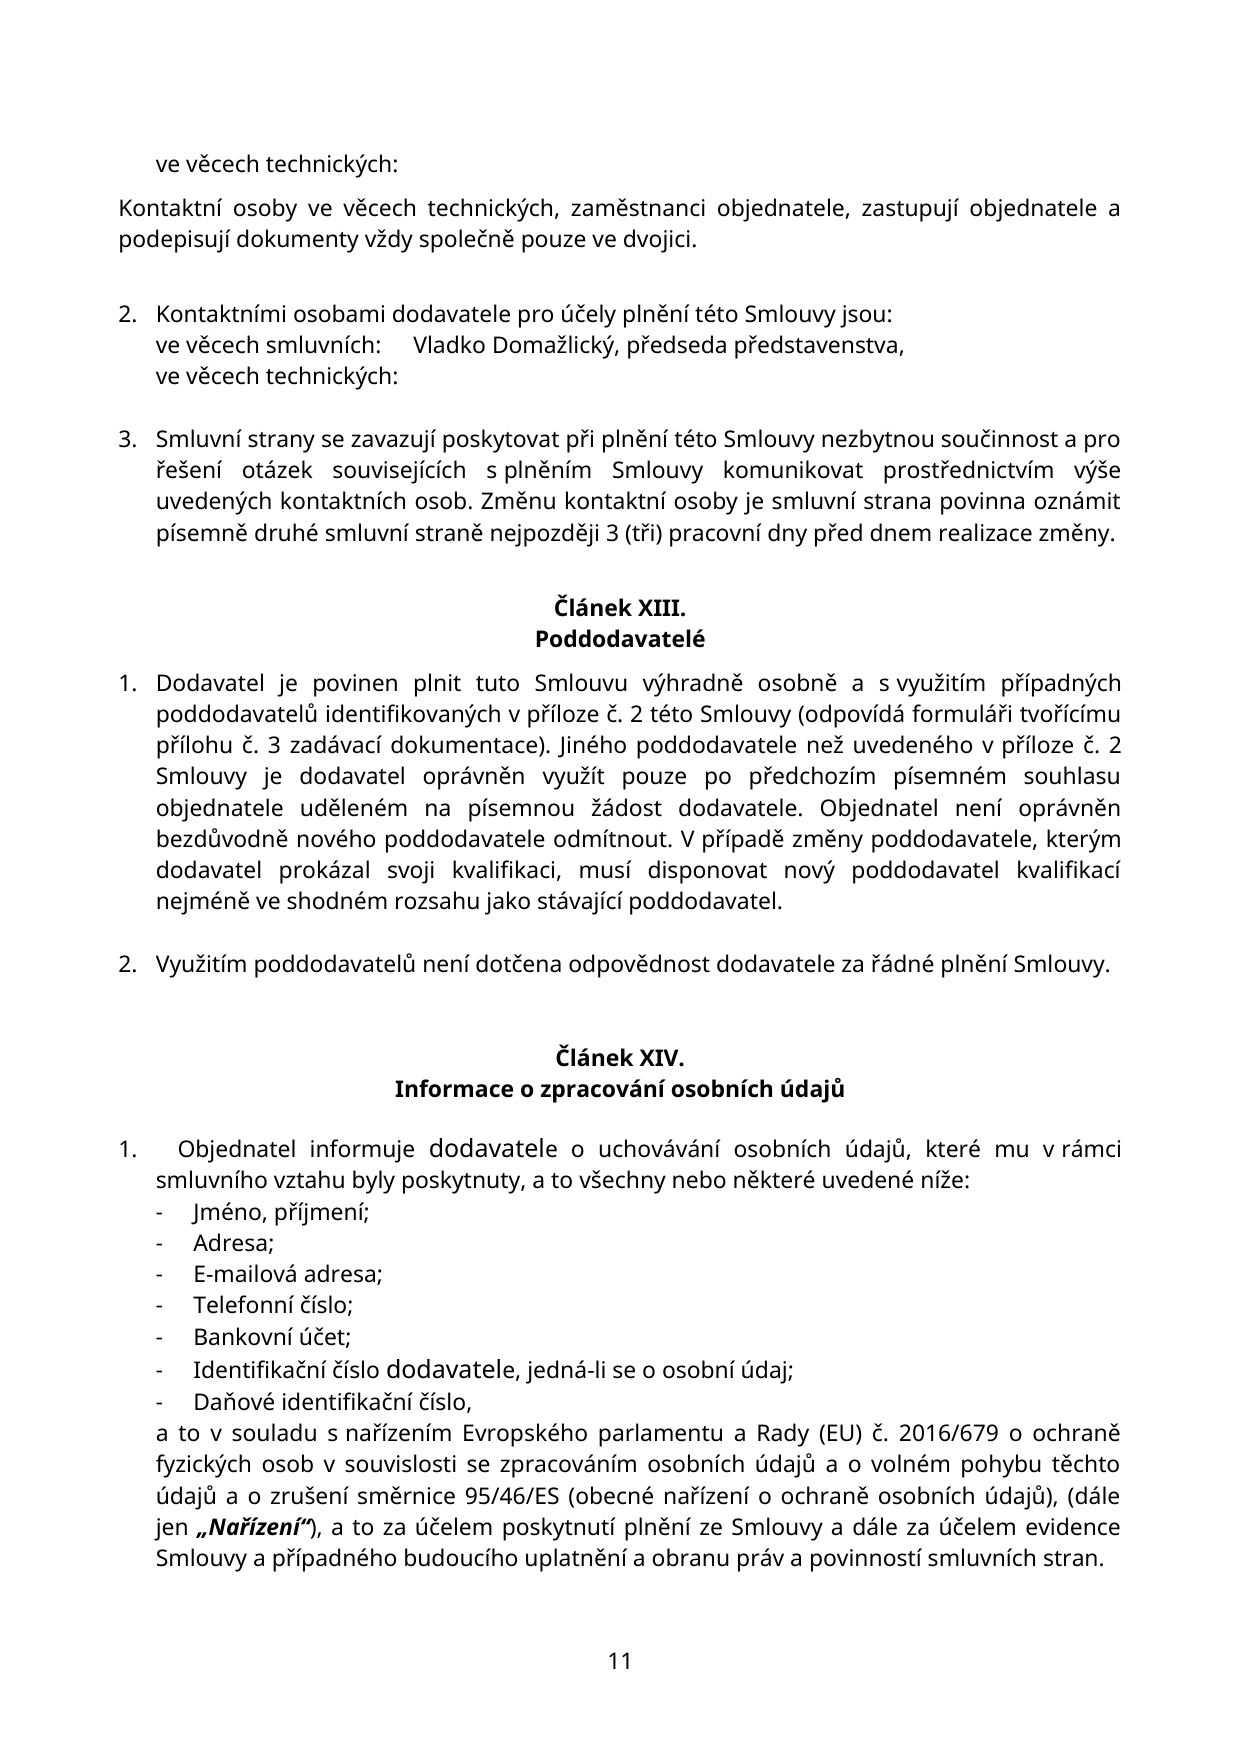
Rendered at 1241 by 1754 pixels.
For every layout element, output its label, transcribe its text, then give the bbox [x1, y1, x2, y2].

text Článek XIII. [118, 591, 1122, 623]
list Kontaktními osobami dodavatele pro účely plnění této Smlouvy jsou: [118, 298, 1122, 329]
list Daňové identifikační číslo, [156, 1386, 1122, 1417]
text Informace o zpracování osobních údajů [118, 1073, 1122, 1104]
list Identifikační číslo dodavatele, jedná-li se o osobní údaj; [156, 1352, 1122, 1386]
list Dodavatel je povinen plnit tuto Smlouvu výhradně osobně a s využitím případných poddodavatelů identifikovaných v příloze č. 2 této Smlouvy (odpovídá formuláři tvořícímu přílohu č. 3 zadávací dokumentace). Jiného poddodavatele než uvedeného v příloze č. 2 Smlouvy je dodavatel oprávněn využít pouze po předchozím písemném souhlasu objednatele uděleném na písemnou žádost dodavatele. Objednatel není oprávněn bezdůvodně nového poddodavatele odmítnout. V případě změny poddodavatele, kterým dodavatel prokázal svoji kvalifikaci, musí disponovat nový poddodavatel kvalifikací nejméně ve shodném rozsahu jako stávající poddodavatel. [118, 666, 1122, 916]
text Kontaktní osoby ve věcech technických, zaměstnanci objednatele, zastupují objednatele a podepisují dokumenty vždy společně pouze ve dvojici. [118, 191, 1122, 254]
list ve věcech smluvních: Vladko Domažlický, předseda představenstva, [156, 329, 1122, 360]
list ve věcech technických: [156, 360, 1122, 391]
list Smluvní strany se zavazují poskytovat při plnění této Smlouvy nezbytnou součinnost a pro řešení otázek souvisejících s plněním Smlouvy komunikovat prostřednictvím výše uvedených kontaktních osob. Změnu kontaktní osoby je smluvní strana povinna oznámit písemně druhé smluvní straně nejpozději 3 (tři) pracovní dny před dnem realizace změny. [118, 423, 1122, 548]
text a to v souladu s nařízením Evropského parlamentu a Rady (EU) č. 2016/679 o ochraně fyzických osob v souvislosti se zpracováním osobních údajů a o volném pohybu těchto údajů a o zrušení směrnice 95/46/ES (obecné nařízení o ochraně osobních údajů), (dále jen „Nařízení“), a to za účelem poskytnutí plnění ze Smlouvy a dále za účelem evidence Smlouvy a případného budoucího uplatnění a obranu práv a povinností smluvních stran. [156, 1417, 1122, 1573]
list E-mailová adresa; [156, 1258, 1122, 1289]
text 1. Objednatel informuje dodavatele o uchovávání osobních údajů, které mu v rámci smluvního vztahu byly poskytnuty, a to všechny nebo některé uvedené níže: [118, 1130, 1122, 1196]
text Článek XIV. [118, 1041, 1122, 1073]
list Využitím poddodavatelů není dotčena odpovědnost dodavatele za řádné plnění Smlouvy. [118, 948, 1122, 979]
list Jméno, příjmení; [156, 1196, 1122, 1227]
list ve věcech technických: [156, 148, 1122, 179]
list Adresa; [156, 1227, 1122, 1258]
list Telefonní číslo; [156, 1289, 1122, 1321]
list Bankovní účet; [156, 1321, 1122, 1352]
text Poddodavatelé [118, 623, 1122, 654]
